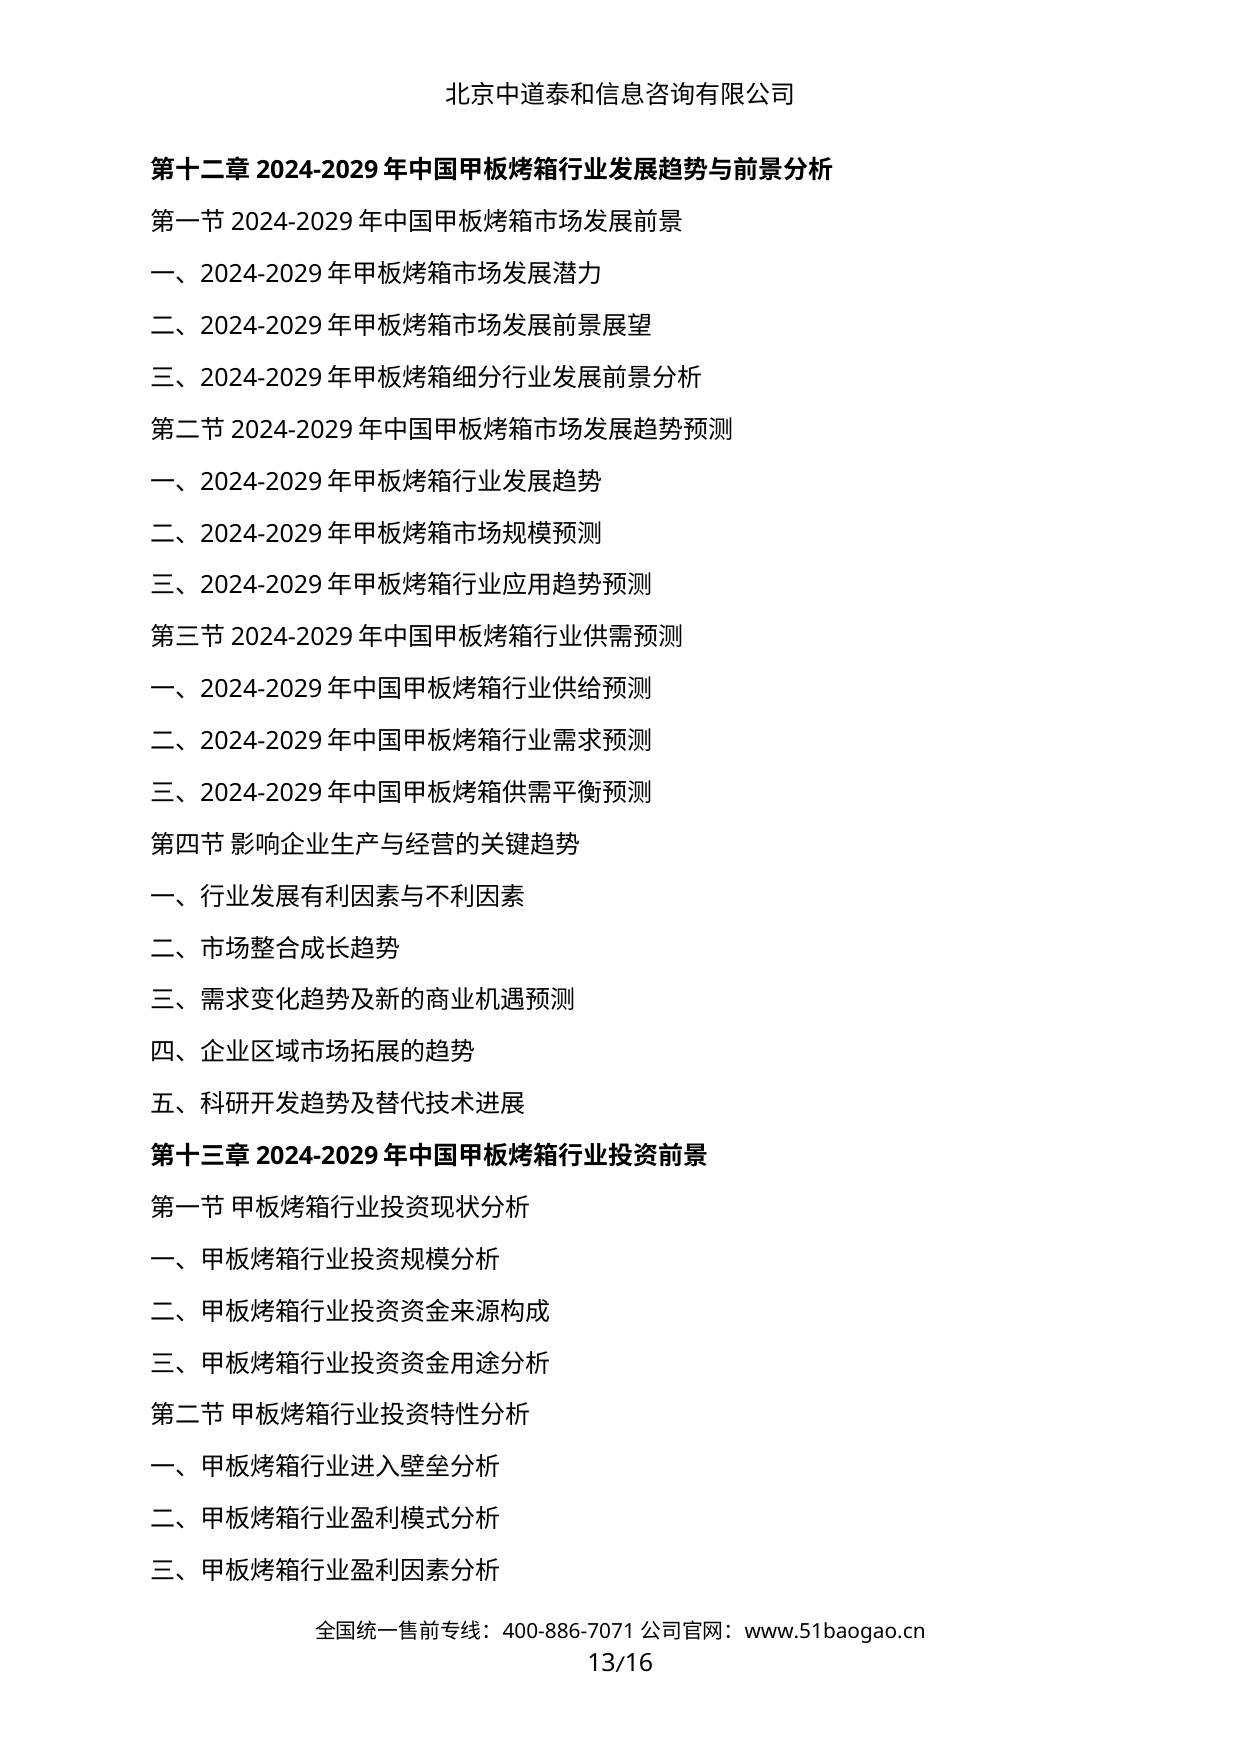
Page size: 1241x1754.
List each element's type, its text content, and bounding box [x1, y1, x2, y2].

text 二、甲板烤箱行业投资资金来源构成 [150, 1291, 1090, 1327]
text 二、市场整合成长趋势 [150, 928, 1090, 964]
text 三、2024-2029年甲板烤箱细分行业发展前景分析 [150, 357, 1090, 394]
text 二、2024-2029年甲板烤箱市场发展前景展望 [150, 306, 1090, 342]
text 三、2024-2029年中国甲板烤箱供需平衡预测 [150, 772, 1090, 809]
text 一、2024-2029年甲板烤箱行业发展趋势 [150, 461, 1090, 497]
text 二、2024-2029年中国甲板烤箱行业需求预测 [150, 721, 1090, 757]
text 第十三章 2024-2029年中国甲板烤箱行业投资前景 [150, 1136, 1090, 1172]
text 三、2024-2029年甲板烤箱行业应用趋势预测 [150, 565, 1090, 601]
text 二、甲板烤箱行业盈利模式分析 [150, 1499, 1090, 1535]
text 一、2024-2029年甲板烤箱市场发展潜力 [150, 254, 1090, 290]
text 三、需求变化趋势及新的商业机遇预测 [150, 980, 1090, 1016]
text 一、甲板烤箱行业投资规模分析 [150, 1239, 1090, 1276]
text 一、行业发展有利因素与不利因素 [150, 876, 1090, 912]
text 四、企业区域市场拓展的趋势 [150, 1032, 1090, 1068]
text 五、科研开发趋势及替代技术进展 [150, 1084, 1090, 1120]
text 第三节 2024-2029年中国甲板烤箱行业供需预测 [150, 617, 1090, 653]
text 三、甲板烤箱行业盈利因素分析 [150, 1551, 1090, 1587]
text 一、甲板烤箱行业进入壁垒分析 [150, 1447, 1090, 1483]
text 二、2024-2029年甲板烤箱市场规模预测 [150, 513, 1090, 549]
text 一、2024-2029年中国甲板烤箱行业供给预测 [150, 669, 1090, 705]
text 三、甲板烤箱行业投资资金用途分析 [150, 1343, 1090, 1379]
text 第二节 2024-2029年中国甲板烤箱市场发展趋势预测 [150, 409, 1090, 446]
text 第二节 甲板烤箱行业投资特性分析 [150, 1395, 1090, 1431]
text 第十二章 2024-2029年中国甲板烤箱行业发展趋势与前景分析 [150, 150, 1090, 186]
text 第一节 2024-2029年中国甲板烤箱市场发展前景 [150, 202, 1090, 238]
text 第四节 影响企业生产与经营的关键趋势 [150, 824, 1090, 861]
text 第一节 甲板烤箱行业投资现状分析 [150, 1187, 1090, 1224]
